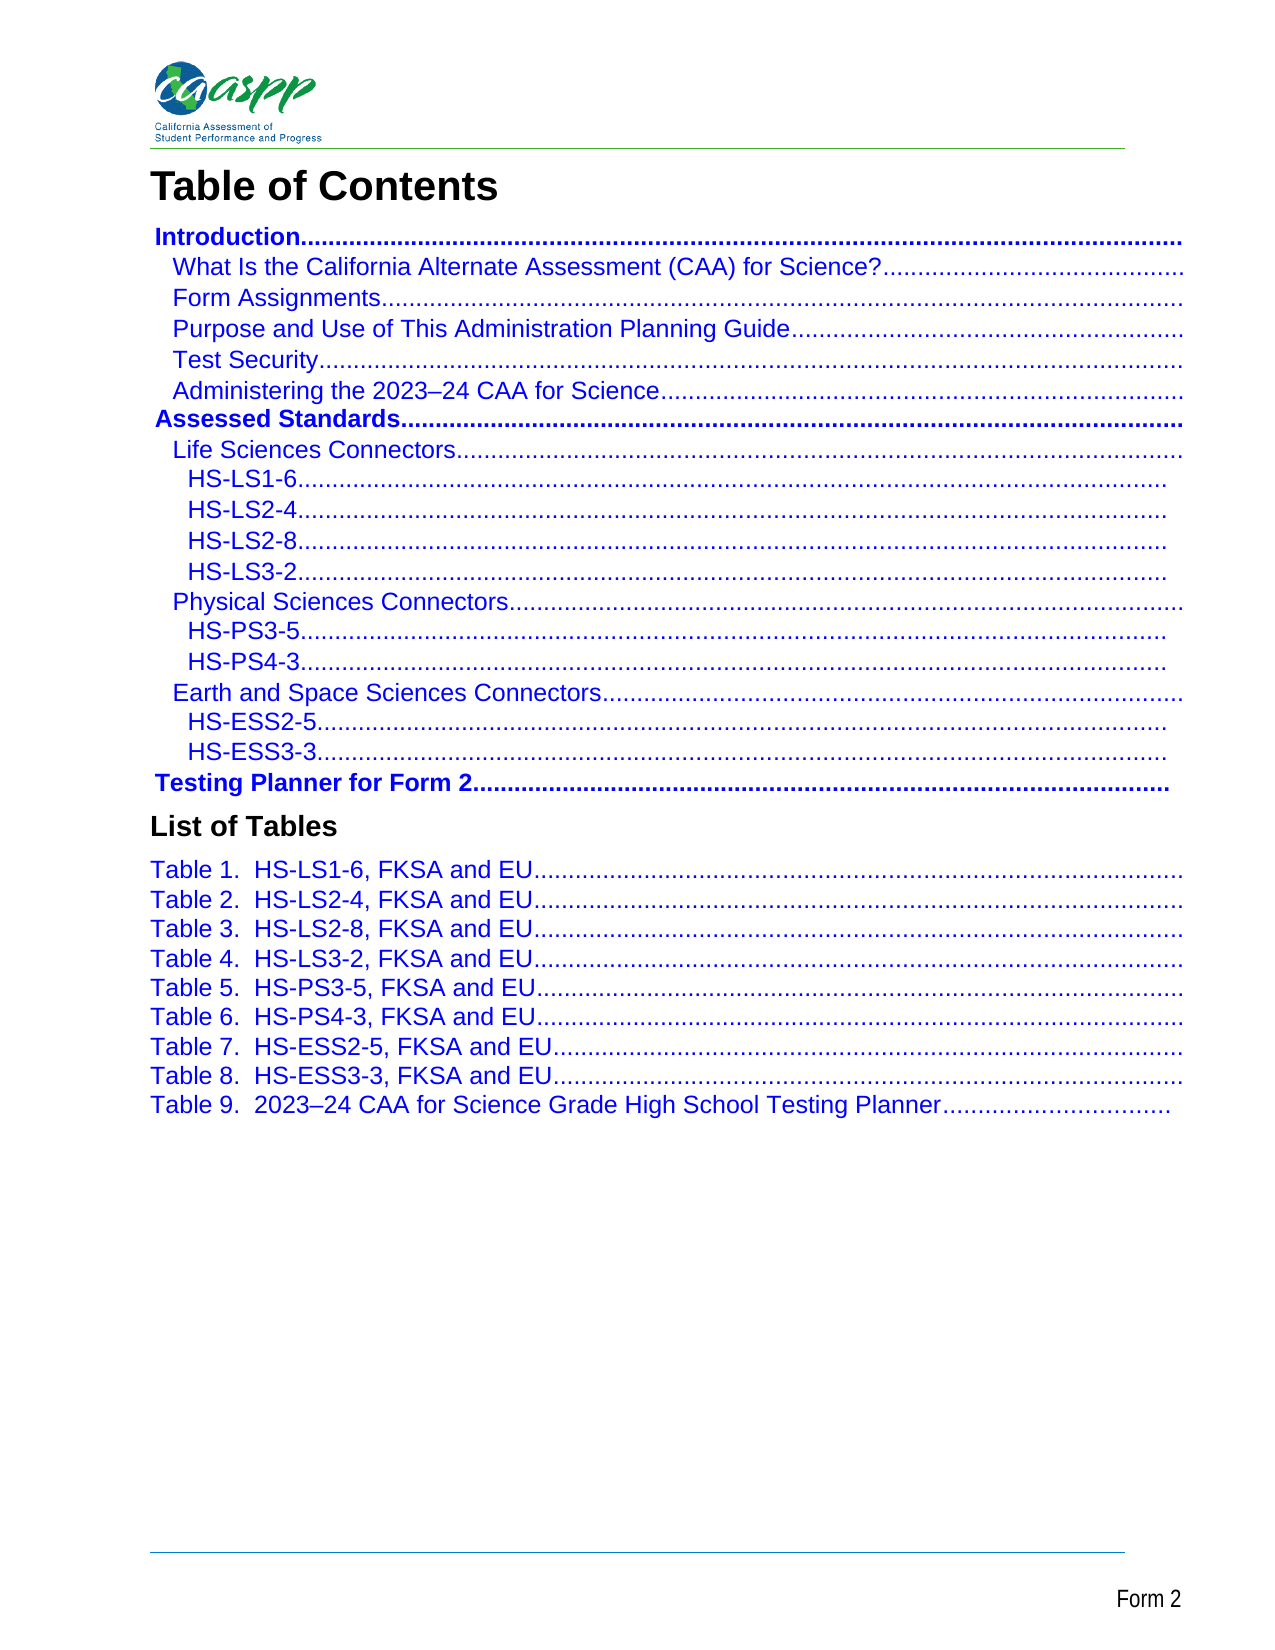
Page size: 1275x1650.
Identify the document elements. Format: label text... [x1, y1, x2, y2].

text HS-LS2-8 6 [187, 526, 1125, 554]
text Table 3. HS-LS2-8, FKSA and EU 6 [150, 914, 1125, 943]
subtitle List of Tables [150, 809, 1125, 843]
text Administering the 2023–24 CAA for Science 2 [172, 376, 1125, 404]
text HS-PS4-3 8 [187, 647, 1125, 676]
text Introduction 1 [154, 222, 1125, 250]
text HS-ESS2-5 9 [187, 707, 1125, 735]
text Table of Contents [150, 161, 1125, 209]
text Table 1. HS-LS1-6, FKSA and EU 5 [150, 856, 1125, 884]
text Test Security 2 [172, 345, 1125, 374]
text HS-PS3-5 7 [187, 616, 1125, 645]
text Form Assignments 1 [172, 283, 1125, 312]
text Table 7. HS-ESS2-5, FKSA and EU 9 [150, 1032, 1125, 1061]
text Table 9. 2023–24 CAA for Science Grade High School Testing Planner 10 [150, 1091, 1125, 1119]
text HS-LS3-2 6 [187, 557, 1125, 585]
text What Is the California Alternate Assessment (CAA) for Science? 1 [172, 252, 1125, 281]
text Table 4. HS-LS3-2, FKSA and EU 6 [150, 944, 1125, 972]
text Table 5. HS-PS3-5, FKSA and EU 7 [150, 973, 1125, 1002]
text Life Sciences Connectors 5 [172, 435, 1125, 464]
text Purpose and Use of This Administration Planning Guide 1 [172, 314, 1125, 343]
text Table 8. HS-ESS3-3, FKSA and EU 9 [150, 1061, 1125, 1090]
text Physical Sciences Connectors 7 [172, 587, 1125, 616]
text Table 2. HS-LS2-4, FKSA and EU 5 [150, 885, 1125, 914]
text Testing Planner for Form 2 10 [154, 768, 1125, 797]
text HS-ESS3-3 9 [187, 737, 1125, 766]
picture [150, 60, 324, 146]
text Earth and Space Sciences Connectors 9 [172, 678, 1125, 707]
text Assessed Standards 3 [154, 404, 1125, 433]
text Table 6. HS-PS4-3, FKSA and EU 8 [150, 1002, 1125, 1031]
text HS-LS2-4 5 [187, 495, 1125, 524]
text HS-LS1-6 5 [187, 464, 1125, 493]
